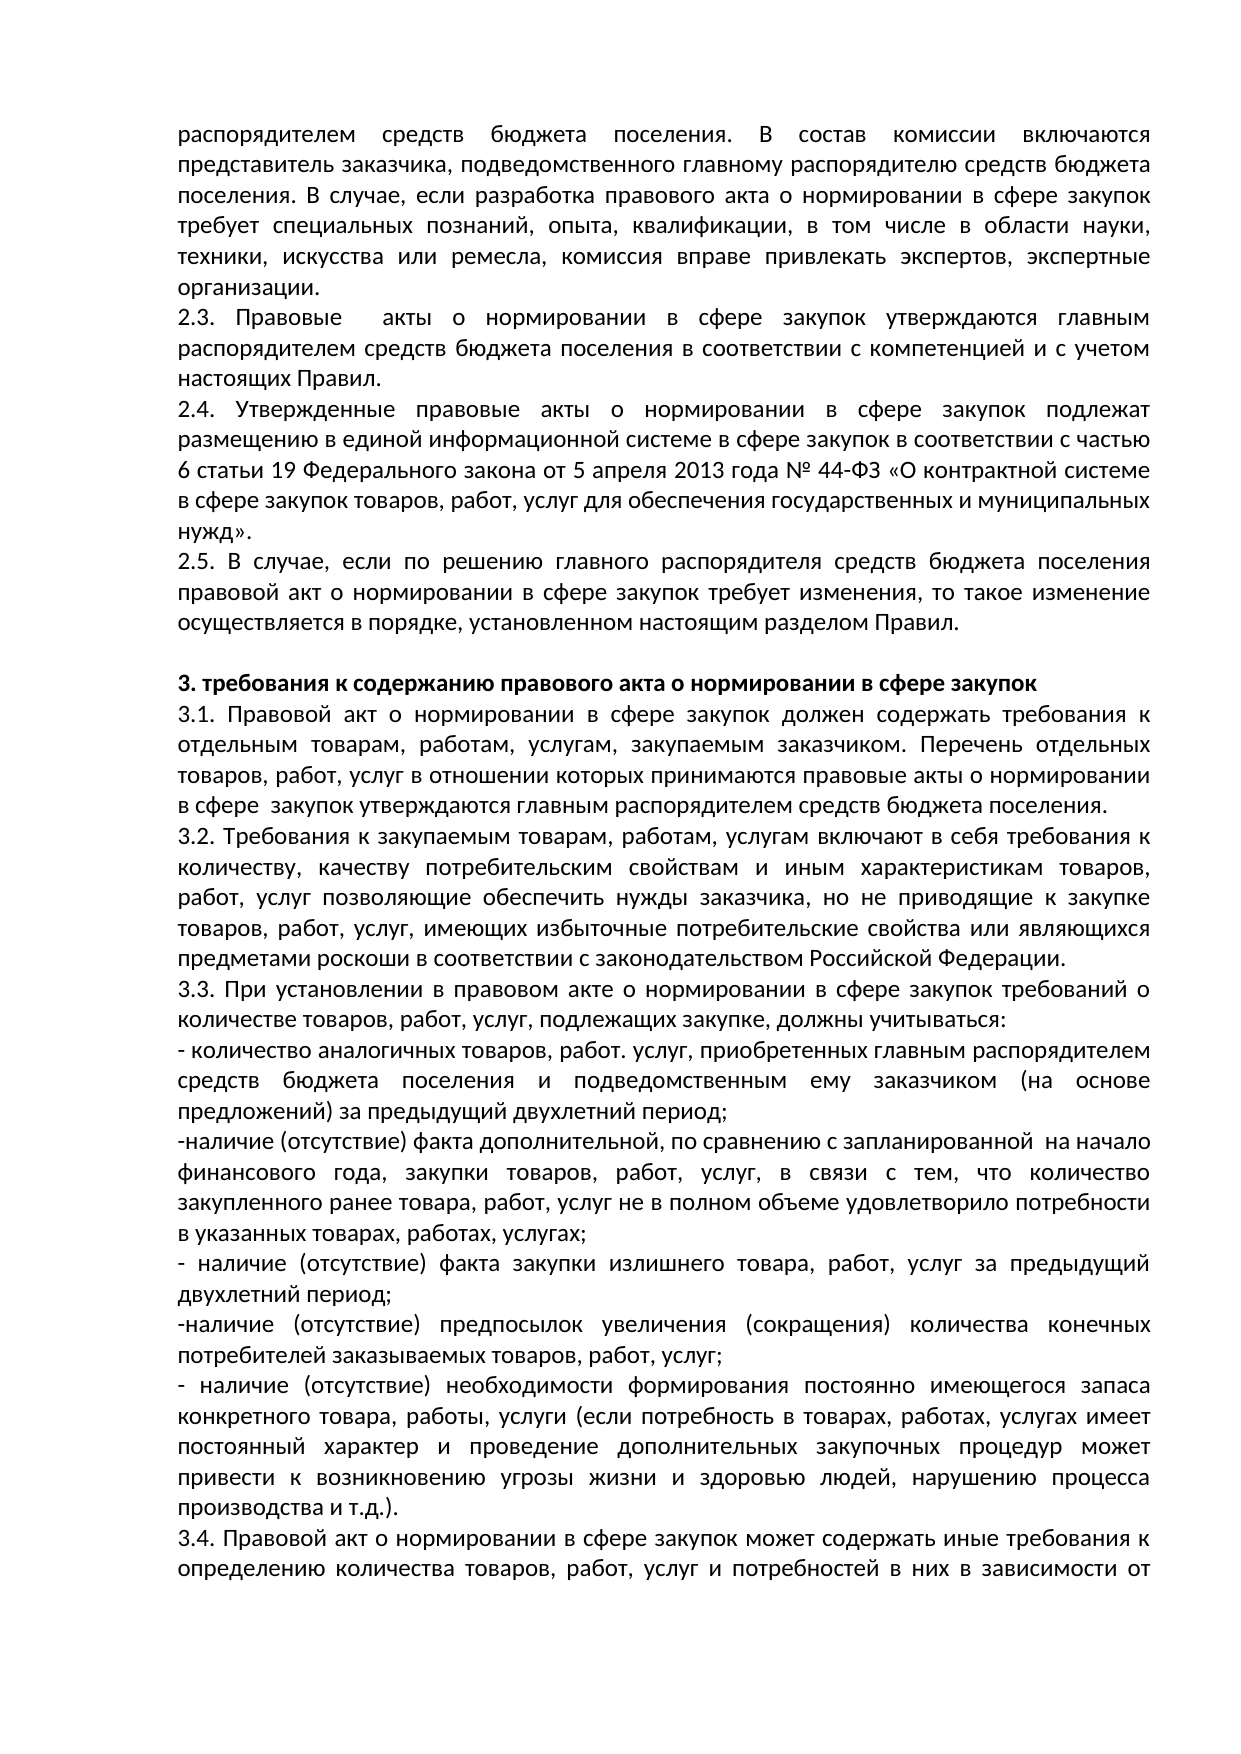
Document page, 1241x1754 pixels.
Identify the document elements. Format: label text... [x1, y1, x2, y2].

text 2.3. Правовые акты о нормировании в сфере закупок утверждаются главным распорядителем средств бюджета поселения в соответствии с компетенцией и с учетом настоящих Правил. [177, 301, 1152, 393]
text - наличие (отсутствие) необходимости формирования постоянно имеющегося запаса конкретного товара, работы, услуги (если потребность в товарах, работах, услугах имеет постоянный характер и проведение дополнительных закупочных процедур может привести к возникновению угрозы жизни и здоровью людей, нарушению процесса производства и т.д.). [177, 1369, 1152, 1522]
text - количество аналогичных товаров, работ. услуг, приобретенных главным распорядителем средств бюджета поселения и подведомственным ему заказчиком (на основе предложений) за предыдущий двухлетний период; [177, 1034, 1152, 1125]
text 2.4. Утвержденные правовые акты о нормировании в сфере закупок подлежат размещению в единой информационной системе в сфере закупок в соответствии с частью 6 статьи 19 Федерального закона от 5 апреля 2013 года № 44-ФЗ «О контрактной системе в сфере закупок товаров, работ, услуг для обеспечения государственных и муниципальных нужд». [177, 393, 1152, 545]
text 3. требования к содержанию правового акта о нормировании в сфере закупок [177, 667, 1152, 698]
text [177, 1522, 1152, 1583]
text 3.2. Требования к закупаемым товарам, работам, услугам включают в себя требования к количеству, качеству потребительским свойствам и иным характеристикам товаров, работ, услуг позволяющие обеспечить нужды заказчика, но не приводящие к закупке товаров, работ, услуг, имеющих избыточные потребительские свойства или являющихся предметами роскоши в соответствии с законодательством Российской Федерации. [177, 820, 1152, 973]
text 3.3. При установлении в правовом акте о нормировании в сфере закупок требований о количестве товаров, работ, услуг, подлежащих закупке, должны учитываться: [177, 973, 1152, 1034]
text -наличие (отсутствие) предпосылок увеличения (сокращения) количества конечных потребителей заказываемых товаров, работ, услуг; [177, 1308, 1152, 1369]
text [177, 118, 1152, 301]
text - наличие (отсутствие) факта закупки излишнего товара, работ, услуг за предыдущий двухлетний период; [177, 1247, 1152, 1308]
text -наличие (отсутствие) факта дополнительной, по сравнению с запланированной на начало финансового года, закупки товаров, работ, услуг, в связи с тем, что количество закупленного ранее товара, работ, услуг не в полном объеме удовлетворило потребности в указанных товарах, работах, услугах; [177, 1125, 1152, 1247]
text 2.5. В случае, если по решению главного распорядителя средств бюджета поселения правовой акт о нормировании в сфере закупок требует изменения, то такое изменение осуществляется в порядке, установленном настоящим разделом Правил. [177, 545, 1152, 637]
text 3.1. Правовой акт о нормировании в сфере закупок должен содержать требования к отдельным товарам, работам, услугам, закупаемым заказчиком. Перечень отдельных товаров, работ, услуг в отношении которых принимаются правовые акты о нормировании в сфере закупок утверждаются главным распорядителем средств бюджета поселения. [177, 698, 1152, 820]
